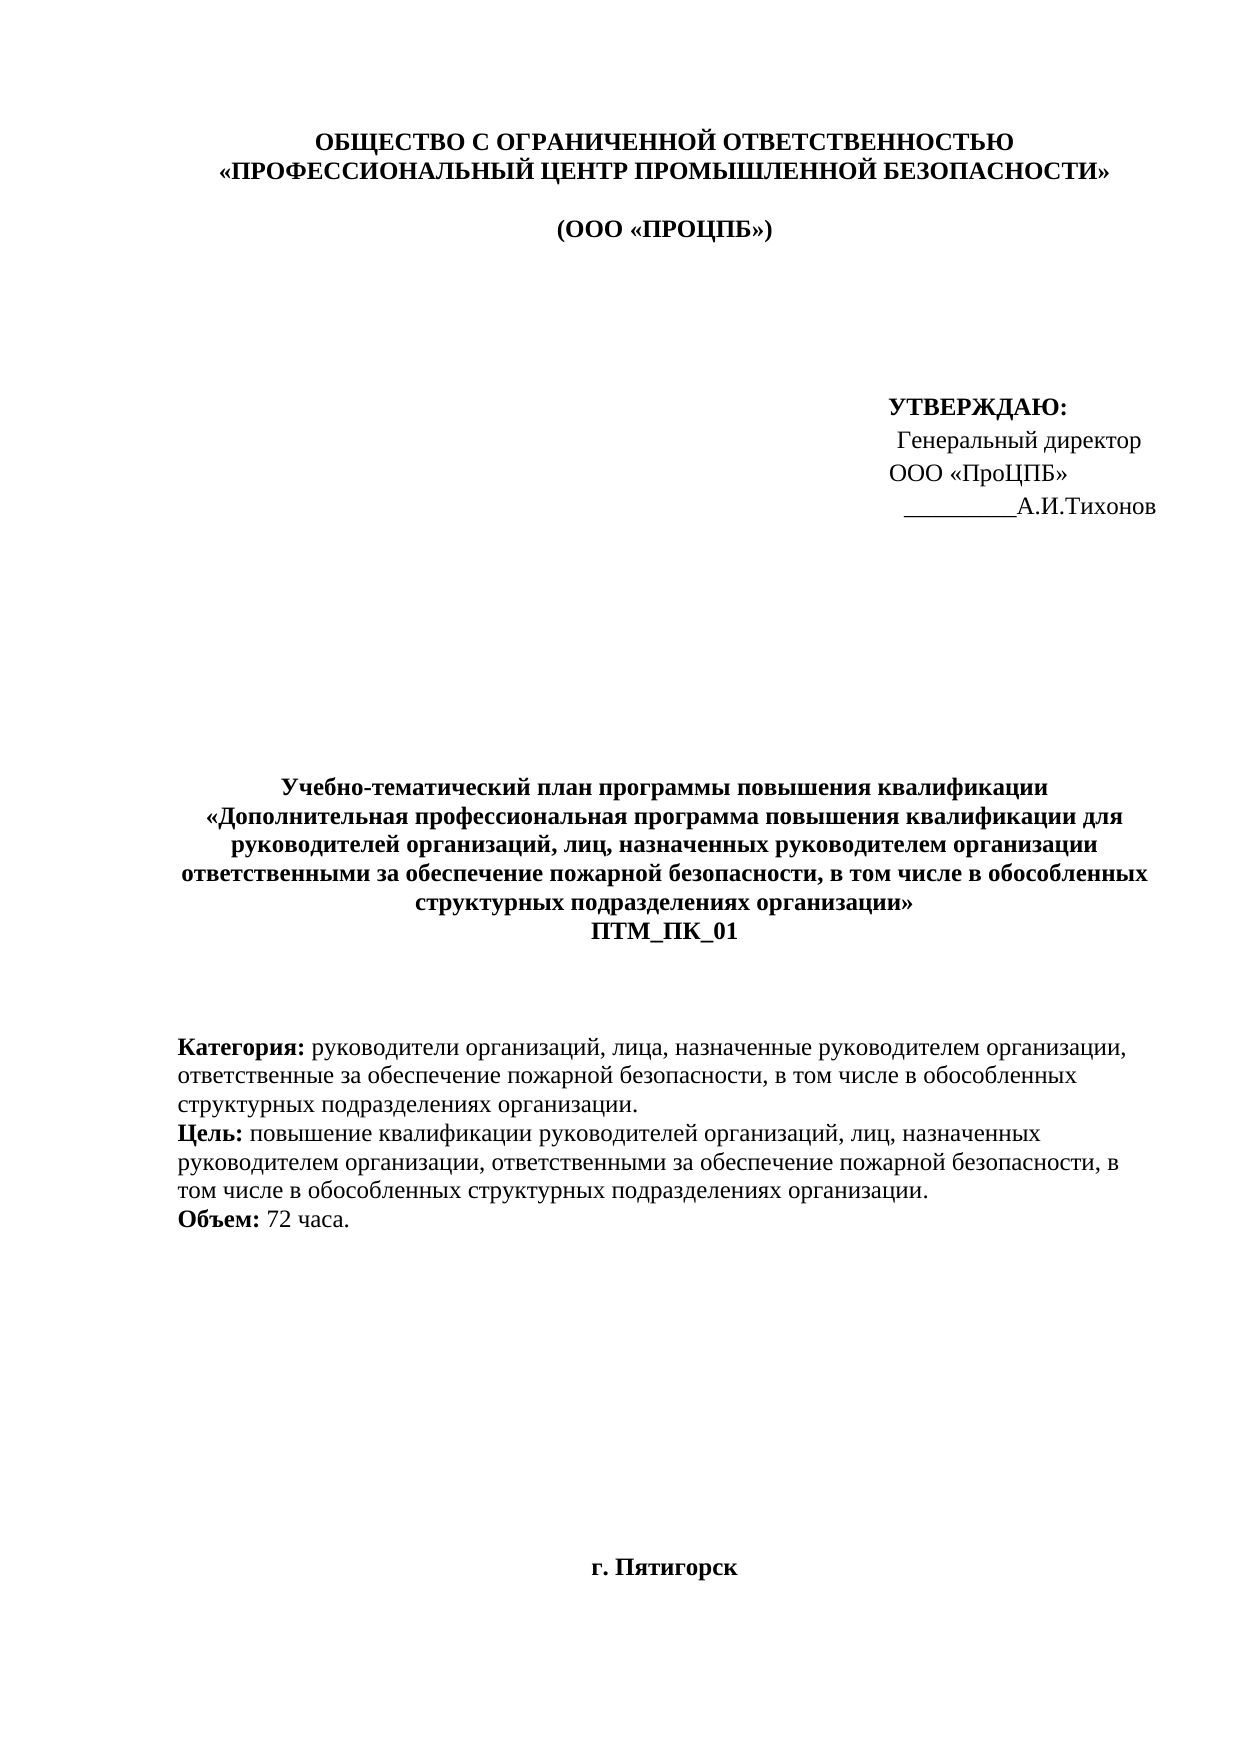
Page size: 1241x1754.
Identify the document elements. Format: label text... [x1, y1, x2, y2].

text ООО «ПроЦПБ» [177, 458, 1068, 487]
text _________А.И.Тихонов [177, 491, 1156, 520]
text ПТМ_ПК_01 [177, 916, 1152, 944]
text Учебно-тематический план программы повышения квалификации «Дополнительная профессиональная программа повышения квалификации для руководителей организаций, лиц, назначенных руководителем организации ответственными за обеспечение пожарной безопасности, в том числе в обособленных структурных подразделениях организации» [177, 772, 1152, 916]
text Цель: повышение квалификации руководителей организаций, лиц, назначенных руководителем организации, ответственными за обеспечение пожарной безопасности, в том числе в обособленных структурных подразделениях организации. [177, 1118, 1152, 1204]
text Категория: руководители организаций, лица, назначенные руководителем организации, ответственные за обеспечение пожарной безопасности, в том числе в обособленных структурных подразделениях организации. [177, 1032, 1152, 1118]
subtitle ОБЩЕСТВО С ОГРАНИЧЕННОЙ ОТВЕТСТВЕННОСТЬЮ «ПРОФЕССИОНАЛЬНЫЙ ЦЕНТР ПРОМЫШЛЕННОЙ БЕЗОПАСНОСТИ» [177, 127, 1152, 185]
text Генеральный директор [177, 425, 1142, 454]
text г. Пятигорск [177, 1552, 1152, 1580]
text УТВЕРЖДАЮ: [177, 392, 1068, 421]
text Объем: 72 часа. [177, 1204, 1152, 1233]
subtitle (ООО «ПРОЦПБ») [177, 214, 1152, 243]
